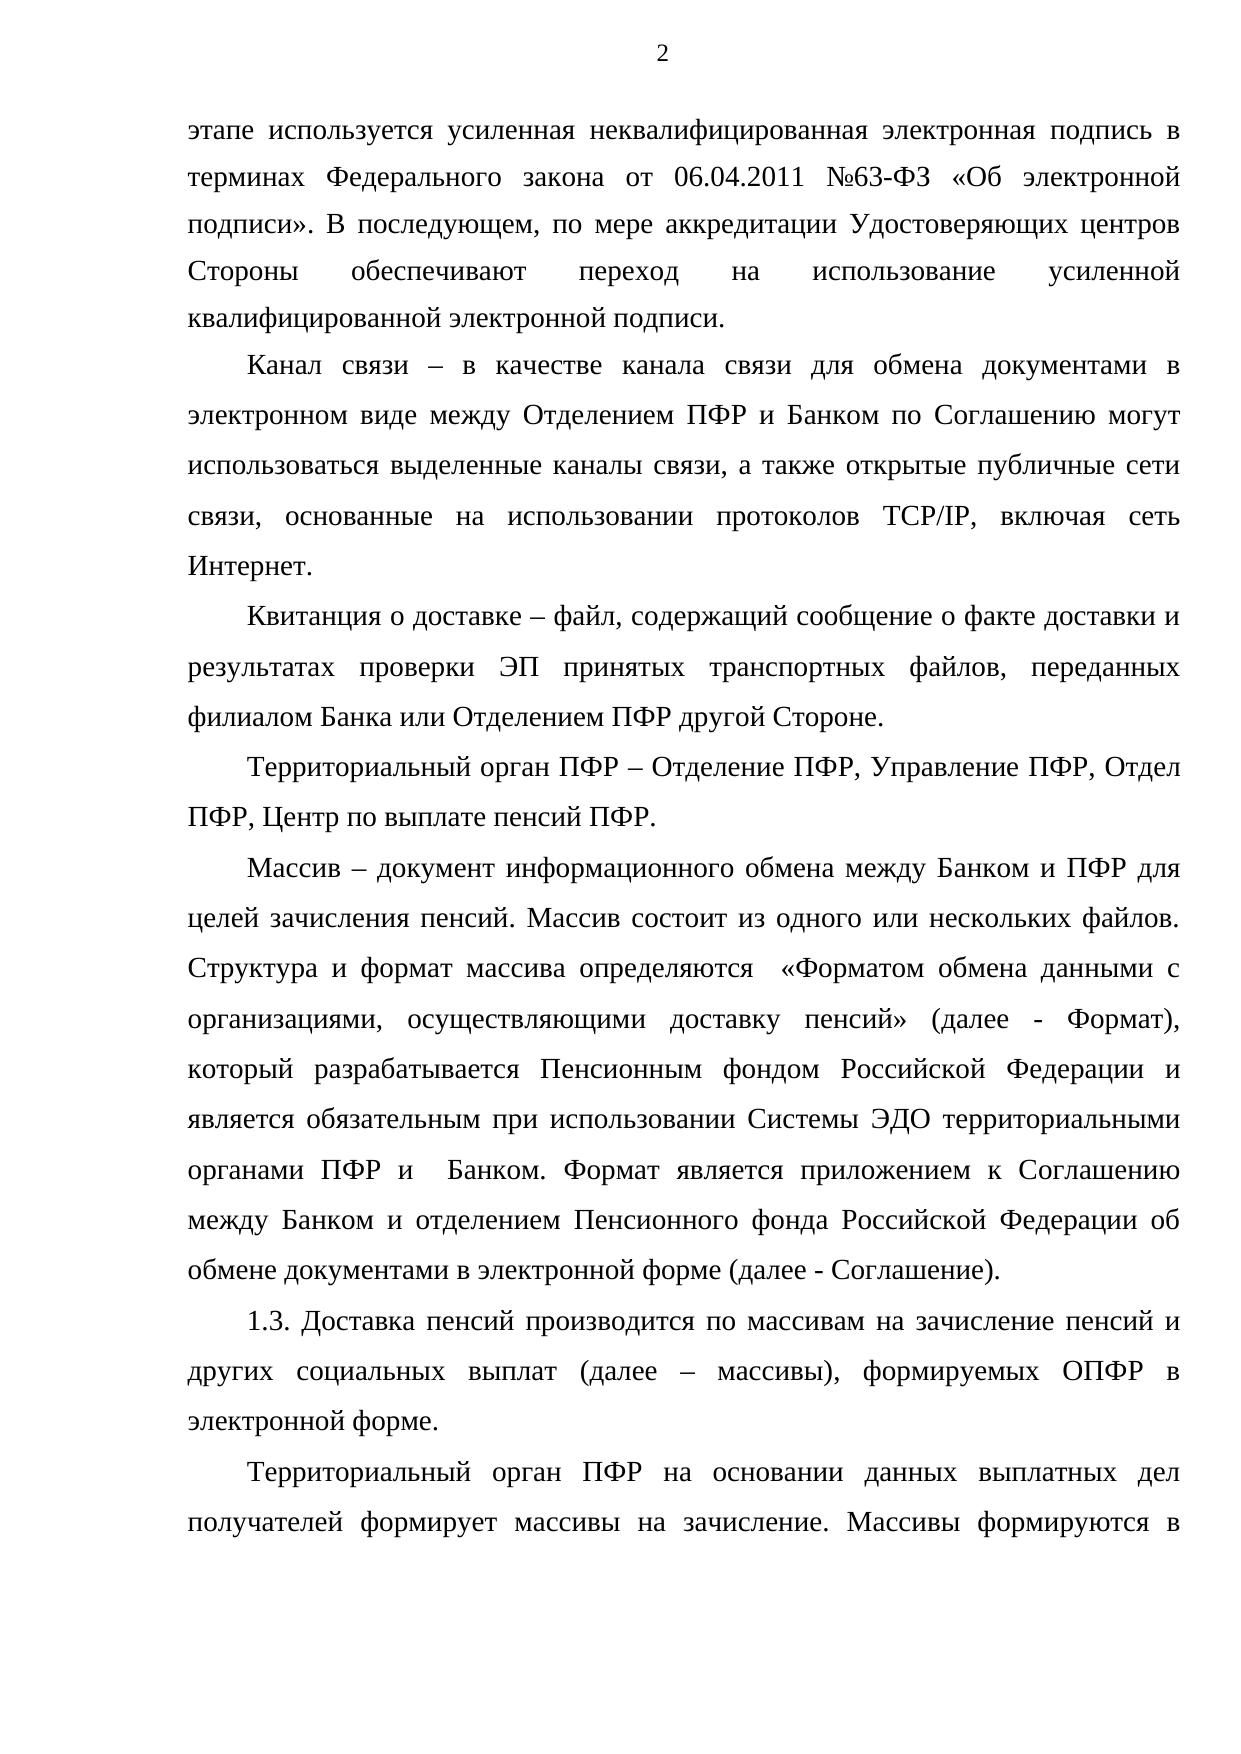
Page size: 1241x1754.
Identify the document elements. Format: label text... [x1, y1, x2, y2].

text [187, 112, 1181, 333]
text Массив – документ информационного обмена между Банком и ПФР для целей зачисления пенсий. Массив состоит из одного или нескольких файлов. Структура и формат массива определяются «Форматом обмена данными с организациями, осуществляющими доставку пенсий» (далее - Формат), который разрабатывается Пенсионным фондом Российской Федерации и является обязательным при использовании Системы ЭДО территориальными органами ПФР и Банком. Формат является приложением к Соглашению между Банком и отделением Пенсионного фонда Российской Федерации об обмене документами в электронной форме (далее - Соглашение). [187, 850, 1181, 1286]
text 1.3. Доставка пенсий производится по массивам на зачисление пенсий и других социальных выплат (далее – массивы), формируемых ОПФР в электронной форме. [187, 1303, 1181, 1437]
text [187, 1454, 1181, 1537]
text Территориальный орган ПФР – Отделение ПФР, Управление ПФР, Отдел ПФР, Центр по выплате пенсий ПФР. [187, 749, 1181, 833]
text Канал связи – в качестве канала связи для обмена документами в электронном виде между Отделением ПФР и Банком по Соглашению могут использоваться выделенные каналы связи, а также открытые публичные сети связи, основанные на использовании протоколов TCP/IP, включая сеть Интернет. [187, 347, 1181, 582]
text Квитанция о доставке – файл, содержащий сообщение о факте доставки и результатах проверки ЭП принятых транспортных файлов, переданных филиалом Банка или Отделением ПФР другой Стороне. [187, 598, 1181, 732]
